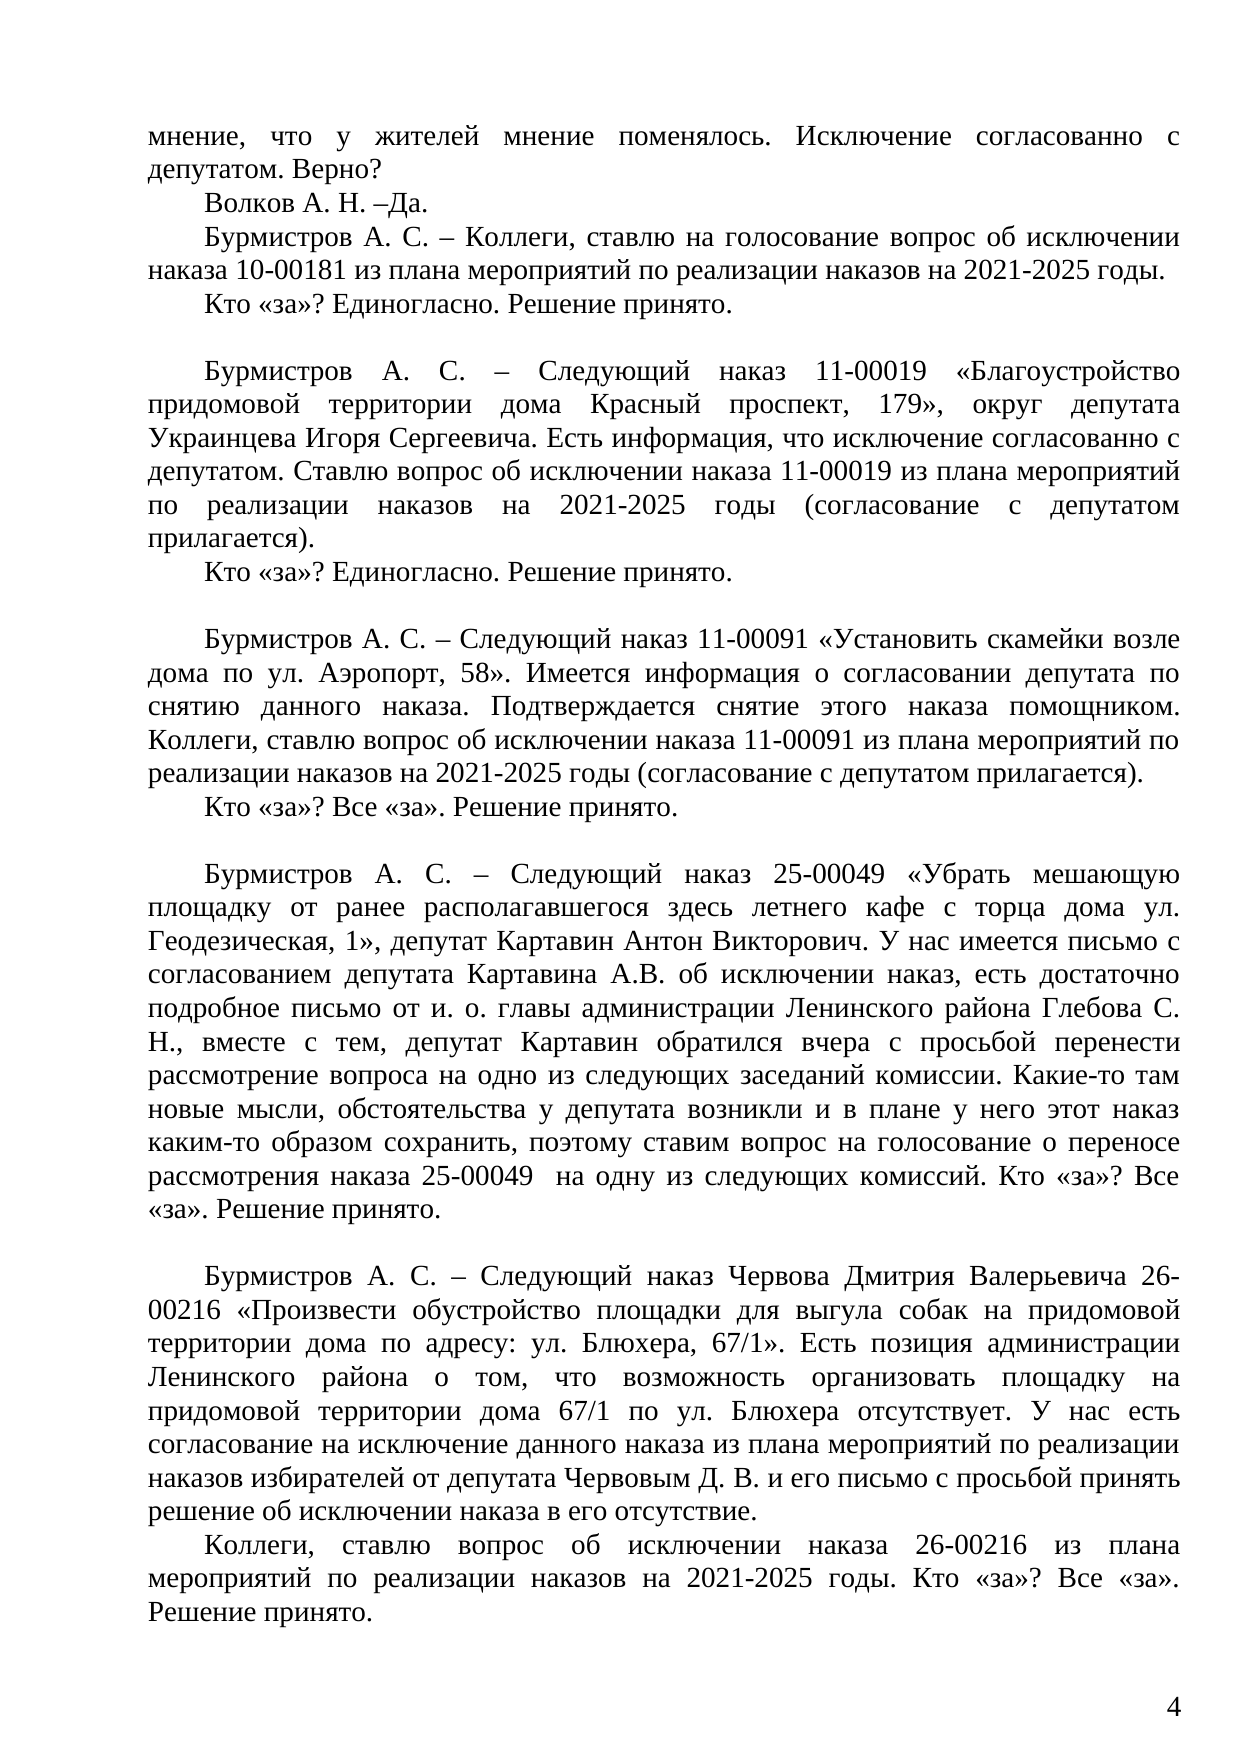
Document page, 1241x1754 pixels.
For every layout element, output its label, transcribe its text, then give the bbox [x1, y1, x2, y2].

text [148, 118, 1181, 185]
text Коллеги, ставлю вопрос об исключении наказа 26-00216 из плана мероприятий по реализации наказов на 2021-2025 годы. Кто «за»? Все «за». Решение принято. [148, 1527, 1181, 1627]
text Бурмистров А. С. – Следующий наказ 11-00091 «Установить скамейки возле дома по ул. Аэропорт, 58». Имеется информация о согласовании депутата по снятию данного наказа. Подтверждается снятие этого наказа помощником. Коллеги, ставлю вопрос об исключении наказа 11-00091 из плана мероприятий по реализации наказов на 2021-2025 годы (согласование с депутатом прилагается). [148, 621, 1181, 789]
text Кто «за»? Все «за». Решение принято. [148, 789, 1181, 822]
text Бурмистров А. С. – Следующий наказ 25-00049 «Убрать мешающую площадку от ранее располагавшегося здесь летнего кафе с торца дома ул. Геодезическая, 1», депутат Картавин Антон Викторович. У нас имеется письмо с согласованием депутата Картавина А.В. об исключении наказ, есть достаточно подробное письмо от и. о. главы администрации Ленинского района Глебова С. Н., вместе с тем, депутат Картавин обратился вчера с просьбой перенести рассмотрение вопроса на одно из следующих заседаний комиссии. Какие-то там новые мысли, обстоятельства у депутата возникли и в плане у него этот наказ каким-то образом сохранить, поэтому ставим вопрос на голосование о переносе рассмотрения наказа 25-00049 на одну из следующих комиссий. Кто «за»? Все «за». Решение принято. [148, 856, 1181, 1225]
text Бурмистров А. С. – Следующий наказ 11-00019 «Благоустройство придомовой территории дома Красный проспект, 179», округ депутата Украинцева Игоря Сергеевича. Есть информация, что исключение согласованно с депутатом. Ставлю вопрос об исключении наказа 11-00019 из плана мероприятий по реализации наказов на 2021-2025 годы (согласование с депутатом прилагается). [148, 353, 1181, 554]
text Кто «за»? Единогласно. Решение принято. [148, 554, 1181, 588]
text Бурмистров А. С. – Коллеги, ставлю на голосование вопрос об исключении наказа 10-00181 из плана мероприятий по реализации наказов на 2021-2025 годы. [148, 219, 1181, 286]
text Бурмистров А. С. – Следующий наказ Червова Дмитрия Валерьевича 26-00216 «Произвести обустройство площадки для выгула собак на придомовой территории дома по адресу: ул. Блюхера, 67/1». Есть позиция администрации Ленинского района о том, что возможность организовать площадку на придомовой территории дома 67/1 по ул. Блюхера отсутствует. У нас есть согласование на исключение данного наказа из плана мероприятий по реализации наказов избирателей от депутата Червовым Д. В. и его письмо с просьбой принять решение об исключении наказа в его отсутствие. [148, 1258, 1181, 1527]
text Волков А. Н. –Да. [148, 185, 1181, 219]
text Кто «за»? Единогласно. Решение принято. [148, 286, 1181, 319]
